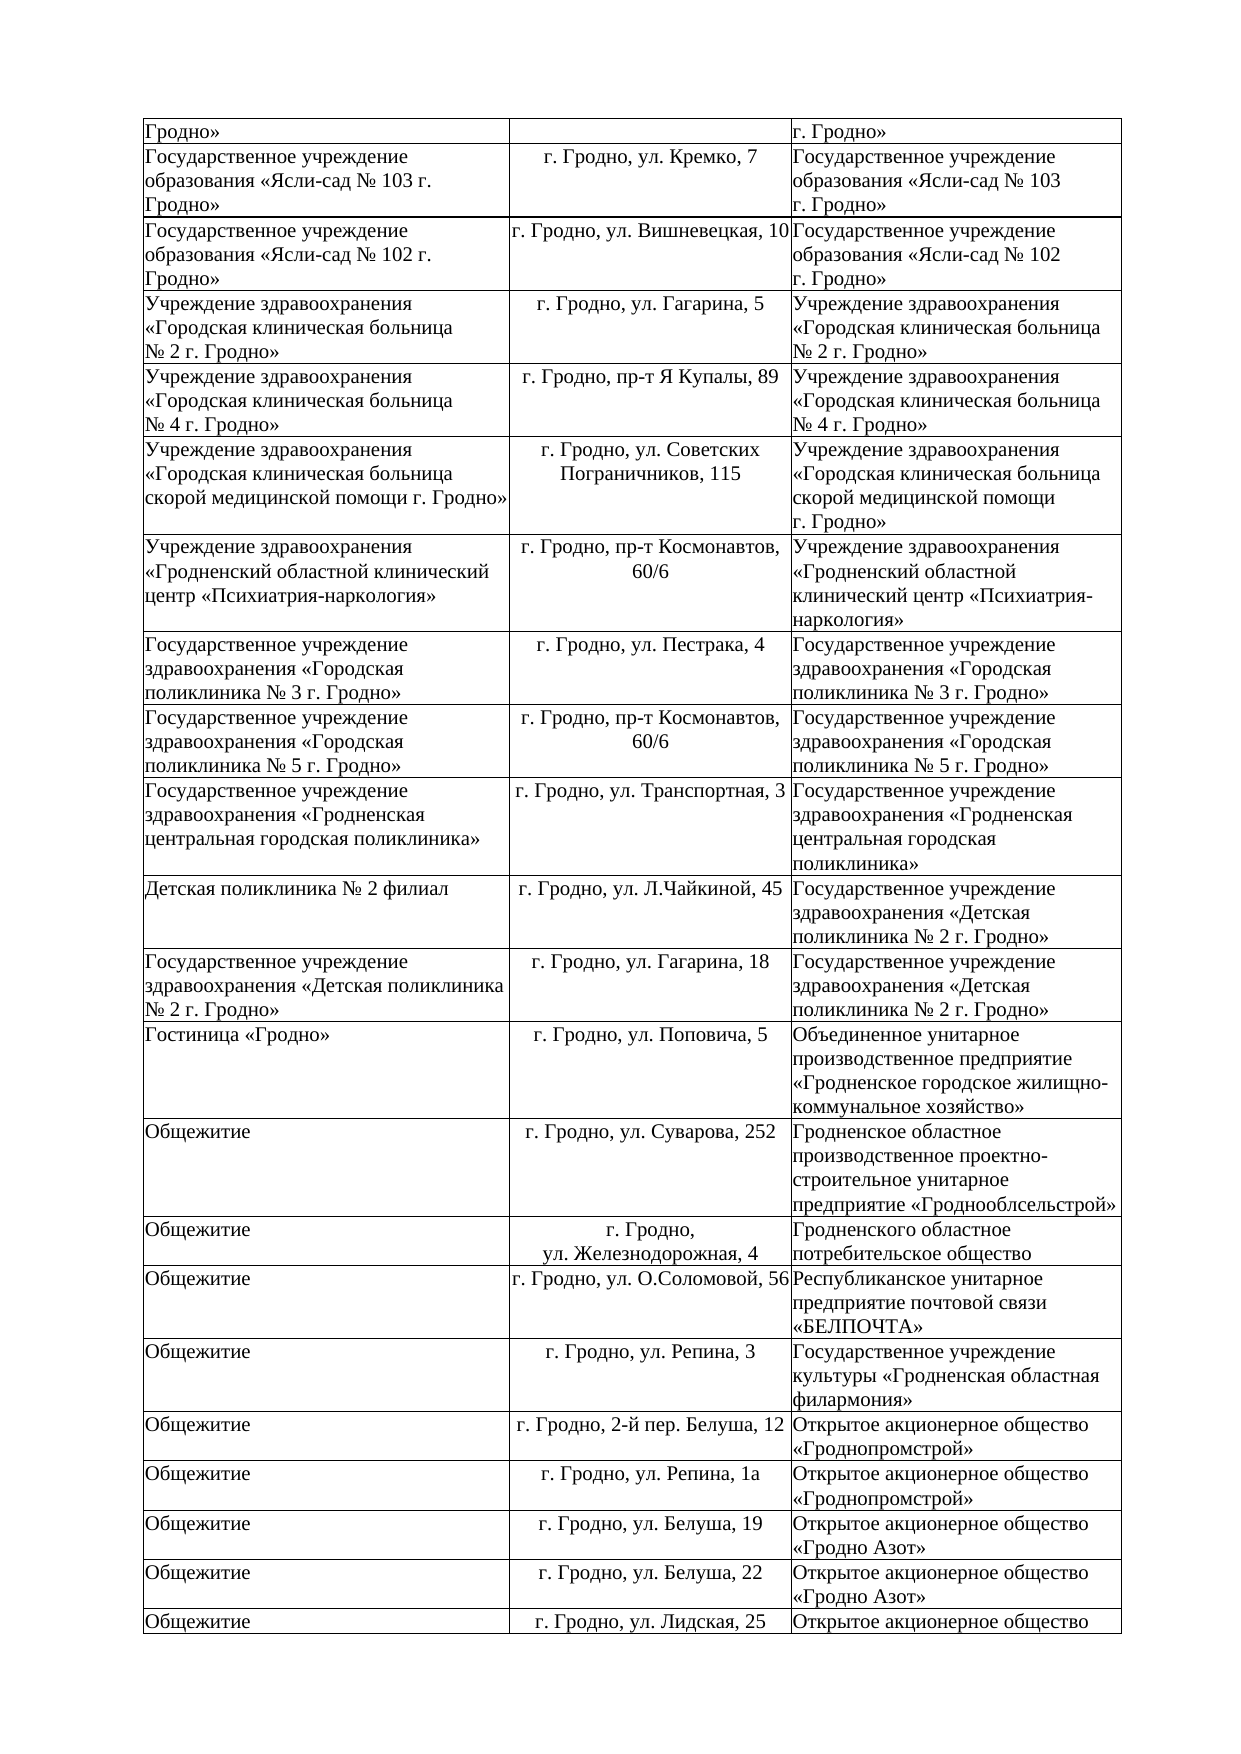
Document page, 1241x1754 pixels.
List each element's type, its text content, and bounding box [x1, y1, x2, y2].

table_cell Открытое акционерное общество «Гроднопромстрой» [792, 1412, 1121, 1460]
table_cell Детская поликлиника № 2 филиал [144, 876, 509, 948]
table_cell Государственное учреждение образования «Ясли-сад № 102 г. Гродно» [144, 218, 509, 290]
table_cell Гостиница «Гродно» [144, 1022, 509, 1118]
table_cell Учреждение здравоохранения «Городская клиническая больница № 4 г. Гродно» [144, 364, 509, 436]
table_cell г. Гродно, ул. Вишневецкая, 10 [510, 218, 791, 290]
table_cell Общежитие [144, 1412, 509, 1460]
table_cell Общежитие [144, 1609, 509, 1633]
table_cell г. Гродно, ул. Гагарина, 5 [510, 291, 791, 363]
table_cell г. Гродно, ул. Транспортная, 3 [510, 778, 791, 874]
table_cell Государственное учреждение здравоохранения «Гродненская центральная городская поликлиника» [792, 778, 1121, 874]
table_cell Учреждение здравоохранения «Городская клиническая больница № 2 г. Гродно» [792, 291, 1121, 363]
table_cell Общежитие [144, 1511, 509, 1559]
table_cell Учреждение здравоохранения «Городская клиническая больница скорой медицинской помощи г. Гродно» [792, 437, 1121, 533]
table_cell Государственное учреждение здравоохранения «Городская поликлиника № 3 г. Гродно» [792, 632, 1121, 704]
table_cell г. Гродно, пр-т Я Купалы, 89 [510, 364, 791, 436]
table_cell г. Гродно, ул. Гагарина, 18 [510, 949, 791, 1021]
table_cell Учреждение здравоохранения «Гродненский областной клинический центр «Психиатрия-наркология» [144, 535, 509, 631]
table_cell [144, 119, 509, 143]
table_cell Общежитие [144, 1266, 509, 1338]
table_cell Государственное учреждение образования «Ясли-сад № 103 г. Гродно» [792, 144, 1121, 216]
table_cell Открытое акционерное общество «Гродно Азот» [792, 1511, 1121, 1559]
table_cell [792, 1609, 1121, 1633]
table_cell Государственное учреждение здравоохранения «Городская поликлиника № 5 г. Гродно» [792, 705, 1121, 777]
table_cell г. Гродно, ул. Репина, 3 [510, 1339, 791, 1411]
table_cell г. Гродно, ул. Пестрака, 4 [510, 632, 791, 704]
table_cell Гродненского областное потребительское общество [792, 1217, 1121, 1265]
table_cell г. Гродно, пр-т Космонавтов, 60/6 [510, 535, 791, 631]
table_cell Общежитие [144, 1560, 509, 1608]
table_cell Общежитие [144, 1339, 509, 1411]
table_cell г. Гродно, пр-т Космонавтов, 60/6 [510, 705, 791, 777]
table_cell г. Гродно, ул. Суварова, 252 [510, 1119, 791, 1216]
table_cell Открытое акционерное общество «Гроднопромстрой» [792, 1461, 1121, 1509]
table_cell Государственное учреждение здравоохранения «Детская поликлиника № 2 г. Гродно» [792, 949, 1121, 1021]
table_cell г. Гродно, ул. Белуша, 19 [510, 1511, 791, 1559]
table_cell г. Гродно, ул. Поповича, 5 [510, 1022, 791, 1118]
table_cell Государственное учреждение здравоохранения «Детская поликлиника № 2 г. Гродно» [144, 949, 509, 1021]
table_cell Общежитие [144, 1461, 509, 1509]
table_cell г. Гродно, ул. Л.Чайкиной, 45 [510, 876, 791, 948]
table_cell Учреждение здравоохранения «Городская клиническая больница скорой медицинской помощи г. Гродно» [144, 437, 509, 533]
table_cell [510, 119, 791, 143]
table_cell Учреждение здравоохранения «Городская клиническая больница № 4 г. Гродно» [792, 364, 1121, 436]
table_cell г. Гродно, 2-й пер. Белуша, 12 [510, 1412, 791, 1460]
table_cell Государственное учреждение образования «Ясли-сад № 102 г. Гродно» [792, 218, 1121, 290]
table_cell г. Гродно, ул. О.Соломовой, 56 [510, 1266, 791, 1338]
table_cell Учреждение здравоохранения «Гродненский областной клинический центр «Психиатрия-наркология» [792, 535, 1121, 631]
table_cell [792, 1560, 1121, 1608]
table_cell г. Гродно, ул. Железнодорожная, 4 [510, 1217, 791, 1265]
table_cell Государственное учреждение здравоохранения «Городская поликлиника № 5 г. Гродно» [144, 705, 509, 777]
table_cell Государственное учреждение здравоохранения «Гродненская центральная городская поликлиника» [144, 778, 509, 874]
table_cell Общежитие [144, 1119, 509, 1216]
table_cell Гродненское областное производственное проектно-строительное унитарное предприятие «Гроднооблсельстрой» [792, 1119, 1121, 1216]
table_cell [792, 119, 1121, 143]
table_cell Государственное учреждение здравоохранения «Городская поликлиника № 3 г. Гродно» [144, 632, 509, 704]
table_cell Государственное учреждение образования «Ясли-сад № 103 г. Гродно» [144, 144, 509, 216]
table_cell г. Гродно, ул. Белуша, 22 [510, 1560, 791, 1608]
table_cell Общежитие [144, 1217, 509, 1265]
table_cell Государственное учреждение культуры «Гродненская областная филармония» [792, 1339, 1121, 1411]
table_cell г. Гродно, ул. Репина, 1а [510, 1461, 791, 1509]
table_cell г. Гродно, ул. Советских Пограничников, 115 [510, 437, 791, 533]
table_cell г. Гродно, ул. Кремко, 7 [510, 144, 791, 216]
table_cell Учреждение здравоохранения «Городская клиническая больница № 2 г. Гродно» [144, 291, 509, 363]
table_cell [510, 1609, 791, 1633]
table_cell Государственное учреждение здравоохранения «Детская поликлиника № 2 г. Гродно» [792, 876, 1121, 948]
table_cell Республиканское унитарное предприятие почтовой связи «БЕЛПОЧТА» [792, 1266, 1121, 1338]
table_cell Объединенное унитарное производственное предприятие «Гродненское городское жилищно-коммунальное хозяйство» [792, 1022, 1121, 1118]
